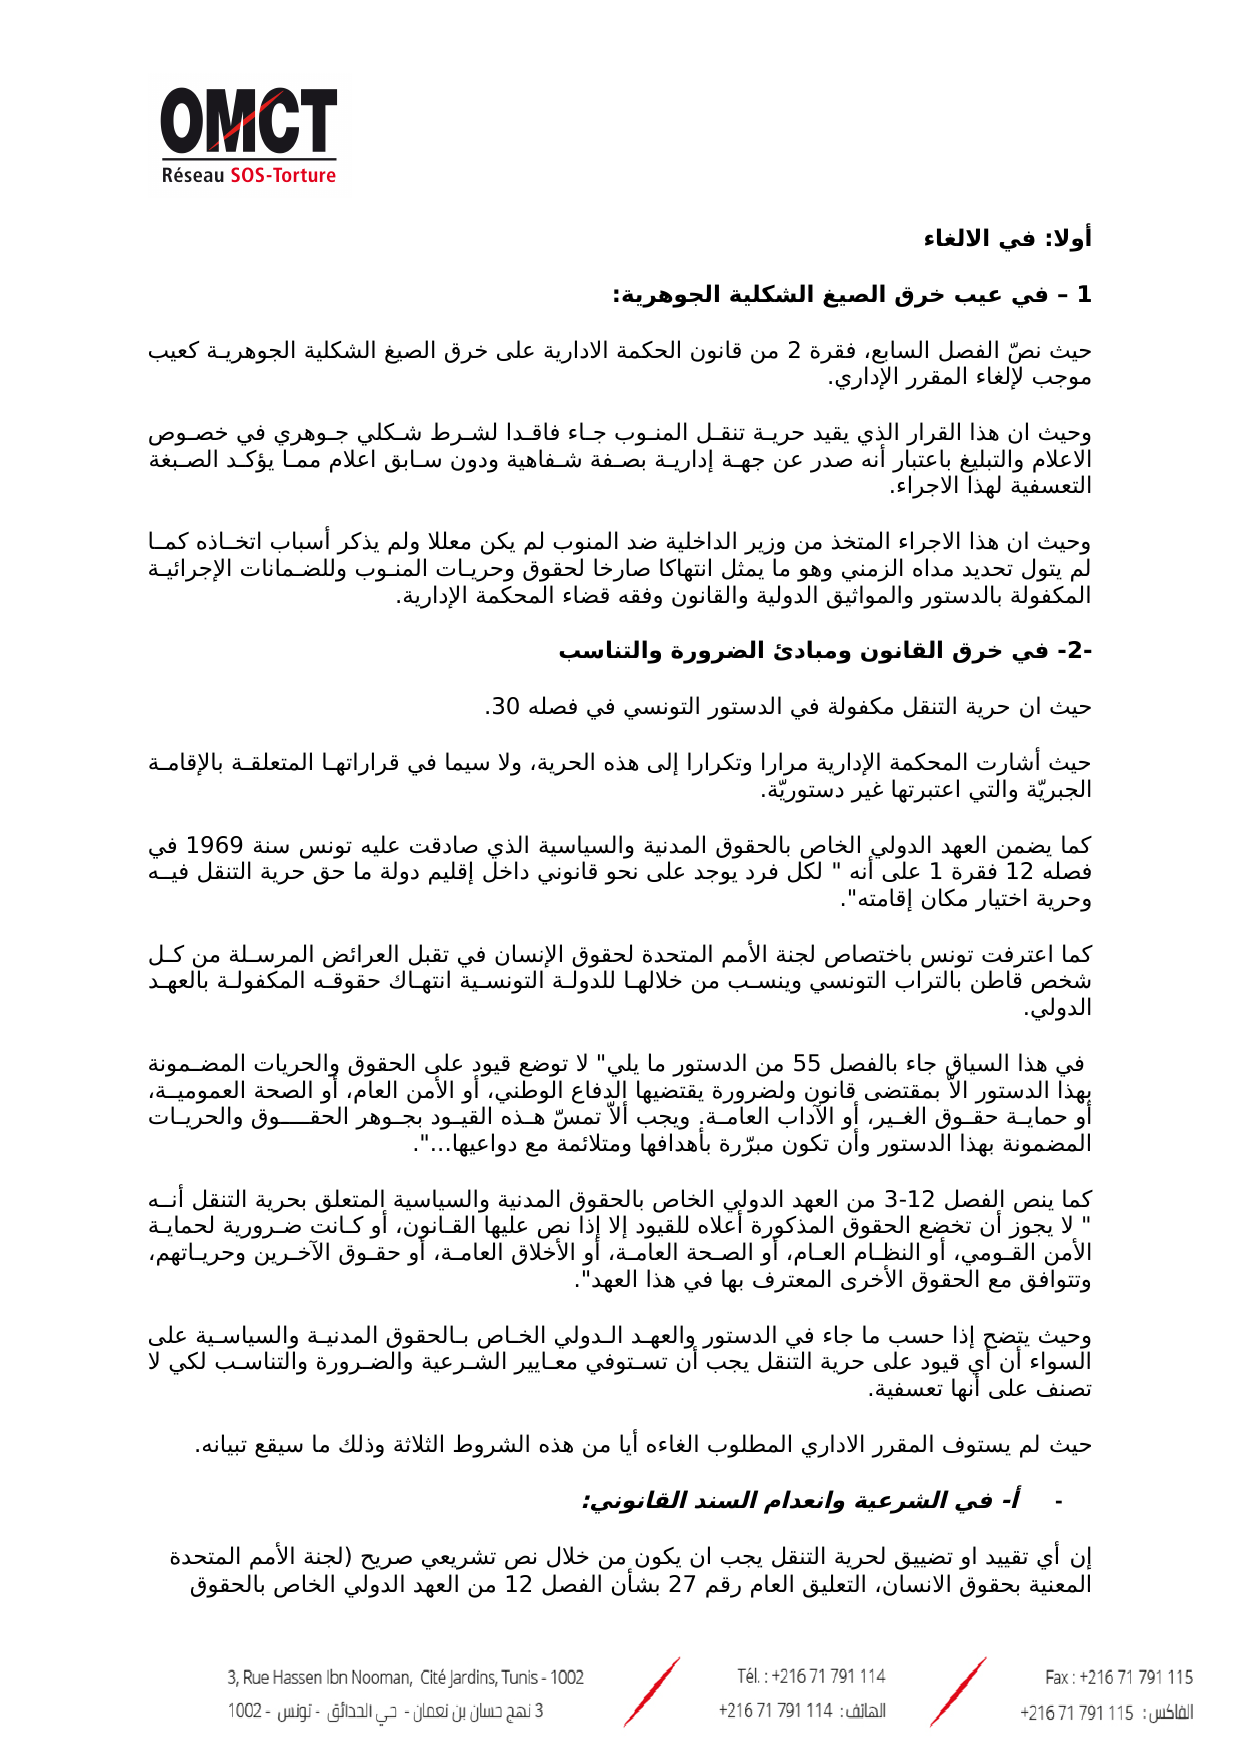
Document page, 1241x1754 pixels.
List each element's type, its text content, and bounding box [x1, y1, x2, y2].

text أولا: في الالغاء [148, 225, 1093, 252]
text حيث أشارت المحكمة الإدارية مرارا وتكرارا إلى هذه الحرية، ولا سيما في قراراتها المتعلقة بالإقامة الجبريّة والتي اعتبرتها غير دستوريّة. [148, 749, 1093, 803]
picture [147, 73, 353, 198]
picture [147, 1652, 1241, 1754]
text 1 – في عيب خرق الصيغ الشكلية الجوهرية: [148, 281, 1093, 308]
text وحيث ان هذا القرار الذي يقيد حرية تنقل المنوب جاء فاقدا لشرط شكلي جوهري في خصوص الاعلام والتبليغ باعتبار أنه صدر عن جهة إدارية بصفة شفاهية ودون سابق اعلام مما يؤكد الصبغة التعسفية لهذا الاجراء. [148, 419, 1093, 499]
text كما يضمن العهد الدولي الخاص بالحقوق المدنية والسياسية الذي صادقت عليه تونس سنة 1969 في فصله 12 فقرة 1 على أنه " لكل فرد يوجد على نحو قانوني داخل إقليم دولة ما حق حرية التنقل فيه وحرية اختيار مكان إقامته". [148, 832, 1093, 912]
text كما ينص الفصل 12-3 من العهد الدولي الخاص بالحقوق المدنية والسياسية المتعلق بحرية التنقل أنه " لا يجوز أن تخضع الحقوق المذكورة أعلاه للقيود إلا إذا نص عليها القانون، أو كانت ضرورية لحماية الأمن القومي، أو النظام العام، أو الصحة العامة، أو الأخلاق العامة، أو حقوق الآخرين وحرياتهم، وتتوافق مع الحقوق الأخرى المعترف بها في هذا العهد". [148, 1186, 1093, 1293]
text حيث لم يستوف المقرر الاداري المطلوب الغاءه أيا من هذه الشروط الثلاثة وذلك ما سيقع تبيانه. [148, 1431, 1093, 1458]
text كما اعترفت تونس باختصاص لجنة الأمم المتحدة لحقوق الإنسان في تقبل العرائض المرسلة من كل شخص قاطن بالتراب التونسي وينسب من خلالها للدولة التونسية انتهاك حقوقه المكفولة بالعهد الدولي. [148, 941, 1093, 1021]
list أ- في الشرعية وانعدام السند القانوني: [148, 1487, 1055, 1514]
text حيث ان حرية التنقل مكفولة في الدستور التونسي في فصله 30. [148, 693, 1093, 720]
text حيث نصّ الفصل السابع، فقرة 2 من قانون الحكمة الادارية على خرق الصيغ الشكلية الجوهرية كعيب موجب لإلغاء المقرر الإداري. [148, 337, 1093, 390]
text وحيث ان هذا الاجراء المتخذ من وزير الداخلية ضد المنوب لم يكن معللا ولم يذكر أسباب اتخاذه كما لم يتول تحديد مداه الزمني وهو ما يمثل انتهاكا صارخا لحقوق وحريات المنوب وللضمانات الإجرائية المكفولة بالدستور والمواثيق الدولية والقانون وفقه قضاء المحكمة الإدارية. [148, 528, 1093, 608]
text -2- في خرق القانون ومبادئ الضرورة والتناسب [148, 638, 1093, 664]
text وحيث يتضح إذا حسب ما جاء في الدستور والعهد الدولي الخاص بالحقوق المدنية والسياسية على السواء أن أي قيود على حرية التنقل يجب أن تستوفي معايير الشرعية والضرورة والتناسب لكي لا تصنف على أنها تعسفية. [148, 1322, 1093, 1402]
text في هذا السياق جاء بالفصل 55 من الدستور ما يلي" لا توضع قيود على الحقوق والحريات المضمونة بهذا الدستور الاّ بمقتضى قانون ولضرورة يقتضيها الدفاع الوطني، أو الأمن العام، أو الصحة العمومية، أو حماية حقوق الغير، أو الآداب العامة. ويجب ألاّ تمسّ هذه القيود بجوهر الحقـــوق والحريات المضمونة بهذا الدستور وأن تكون مبرّرة بأهدافها ومتلائمة مع دواعيها...". [148, 1050, 1093, 1157]
